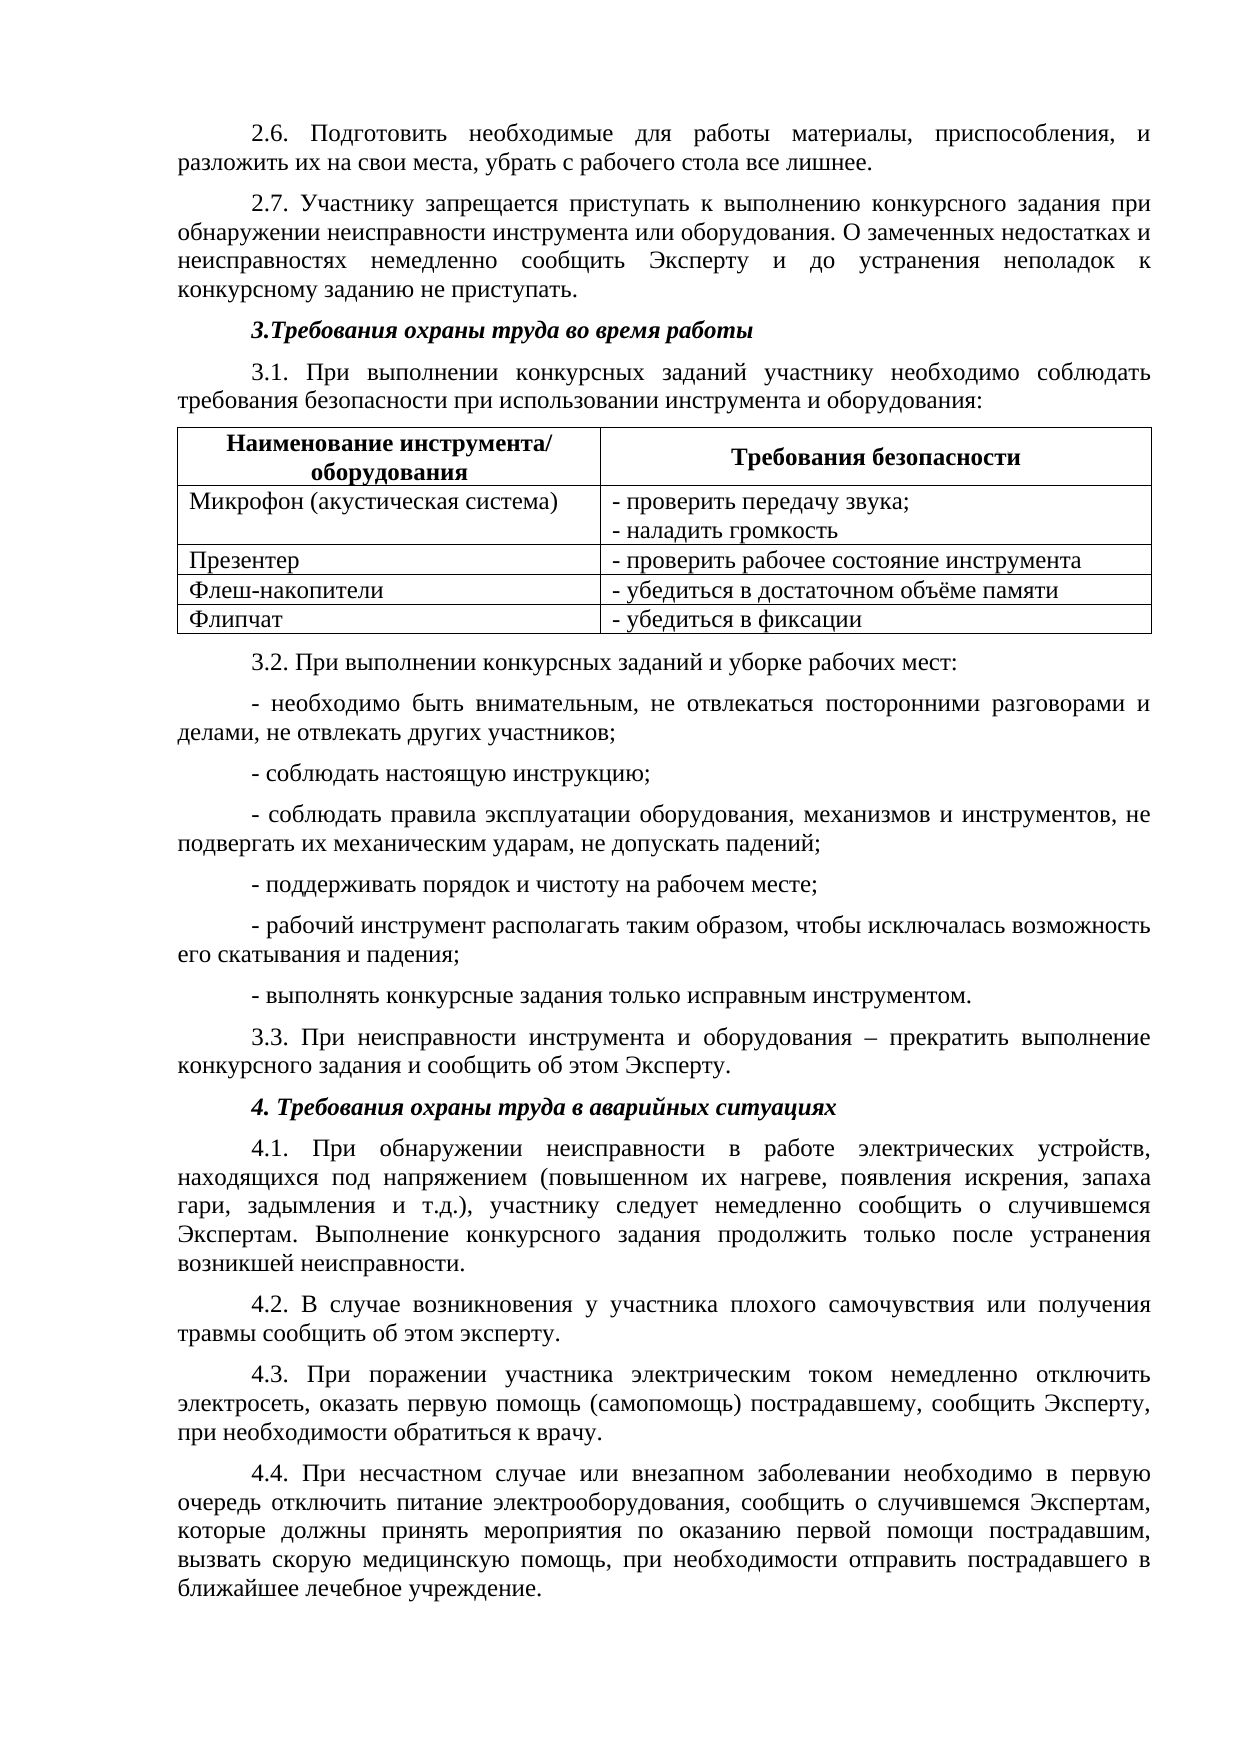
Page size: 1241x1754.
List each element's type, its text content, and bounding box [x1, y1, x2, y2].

text 3.1. При выполнении конкурсных заданий участнику необходимо соблюдать требования безопасности при использовании инструмента и оборудования: [177, 357, 1152, 414]
text - соблюдать правила эксплуатации оборудования, механизмов и инструментов, не подвергать их механическим ударам, не допускать падений; [177, 799, 1152, 857]
table_cell - проверить рабочее состояние инструмента [601, 545, 1151, 574]
table_header Наименование инструмента/ оборудования [178, 428, 600, 485]
table_header Требования безопасности [601, 428, 1151, 485]
table_cell Флипчат [178, 605, 600, 633]
text 4.1. При обнаружении неисправности в работе электрических устройств, находящихся под напряжением (повышенном их нагреве, появления искрения, запаха гари, задымления и т.д.), участнику следует немедленно сообщить о случившемся Экспертам. Выполнение конкурсного задания продолжить только после устранения возникшей неисправности. [177, 1133, 1152, 1277]
text - выполнять конкурсные задания только исправным инструментом. [177, 981, 1152, 1009]
text 2.7. Участнику запрещается приступать к выполнению конкурсного задания при обнаружении неисправности инструмента или оборудования. О замеченных недостатках и неисправностях немедленно сообщить Эксперту и до устранения неполадок к конкурсному заданию не приступать. [177, 188, 1152, 303]
text 3.2. При выполнении конкурсных заданий и уборке рабочих мест: [177, 647, 1152, 676]
text - рабочий инструмент располагать таким образом, чтобы исключалась возможность его скатывания и падения; [177, 911, 1152, 968]
text 2.6. Подготовить необходимые для работы материалы, приспособления, и разложить их на свои места, убрать с рабочего стола все лишнее. [177, 118, 1152, 176]
text 4.4. При несчастном случае или внезапном заболевании необходимо в первую очередь отключить питание электрооборудования, сообщить о случившемся Экспертам, которые должны принять мероприятия по оказанию первой помощи пострадавшим, вызвать скорую медицинскую помощь, при необходимости отправить пострадавшего в ближайшее лечебное учреждение. [177, 1458, 1152, 1602]
table_cell - убедиться в достаточном объёме памяти [601, 575, 1151, 603]
table_cell Микрофон (акустическая система) [178, 486, 600, 544]
text 4.3. При поражении участника электрическим током немедленно отключить электросеть, оказать первую помощь (самопомощь) пострадавшему, сообщить Эксперту, при необходимости обратиться к врачу. [177, 1359, 1152, 1446]
table_cell Флеш-накопители [178, 575, 600, 603]
text 3.3. При неисправности инструмента и оборудования – прекратить выполнение конкурсного задания и сообщить об этом Эксперту. [177, 1022, 1152, 1079]
table_cell - убедиться в фиксации [601, 605, 1151, 633]
text - поддерживать порядок и чистоту на рабочем месте; [177, 869, 1152, 898]
text 4.2. В случае возникновения у участника плохого самочувствия или получения травмы сообщить об этом эксперту. [177, 1289, 1152, 1347]
text 4. Требования охраны труда в аварийных ситуациях [177, 1092, 1152, 1121]
table_cell - проверить передачу звука; - наладить громкость [601, 486, 1151, 544]
table_cell Презентер [178, 545, 600, 574]
text - необходимо быть внимательным, не отвлекаться посторонними разговорами и делами, не отвлекать других участников; [177, 688, 1152, 746]
text 3.Требования охраны труда во время работы [177, 316, 1152, 344]
text - соблюдать настоящую инструкцию; [177, 758, 1152, 787]
